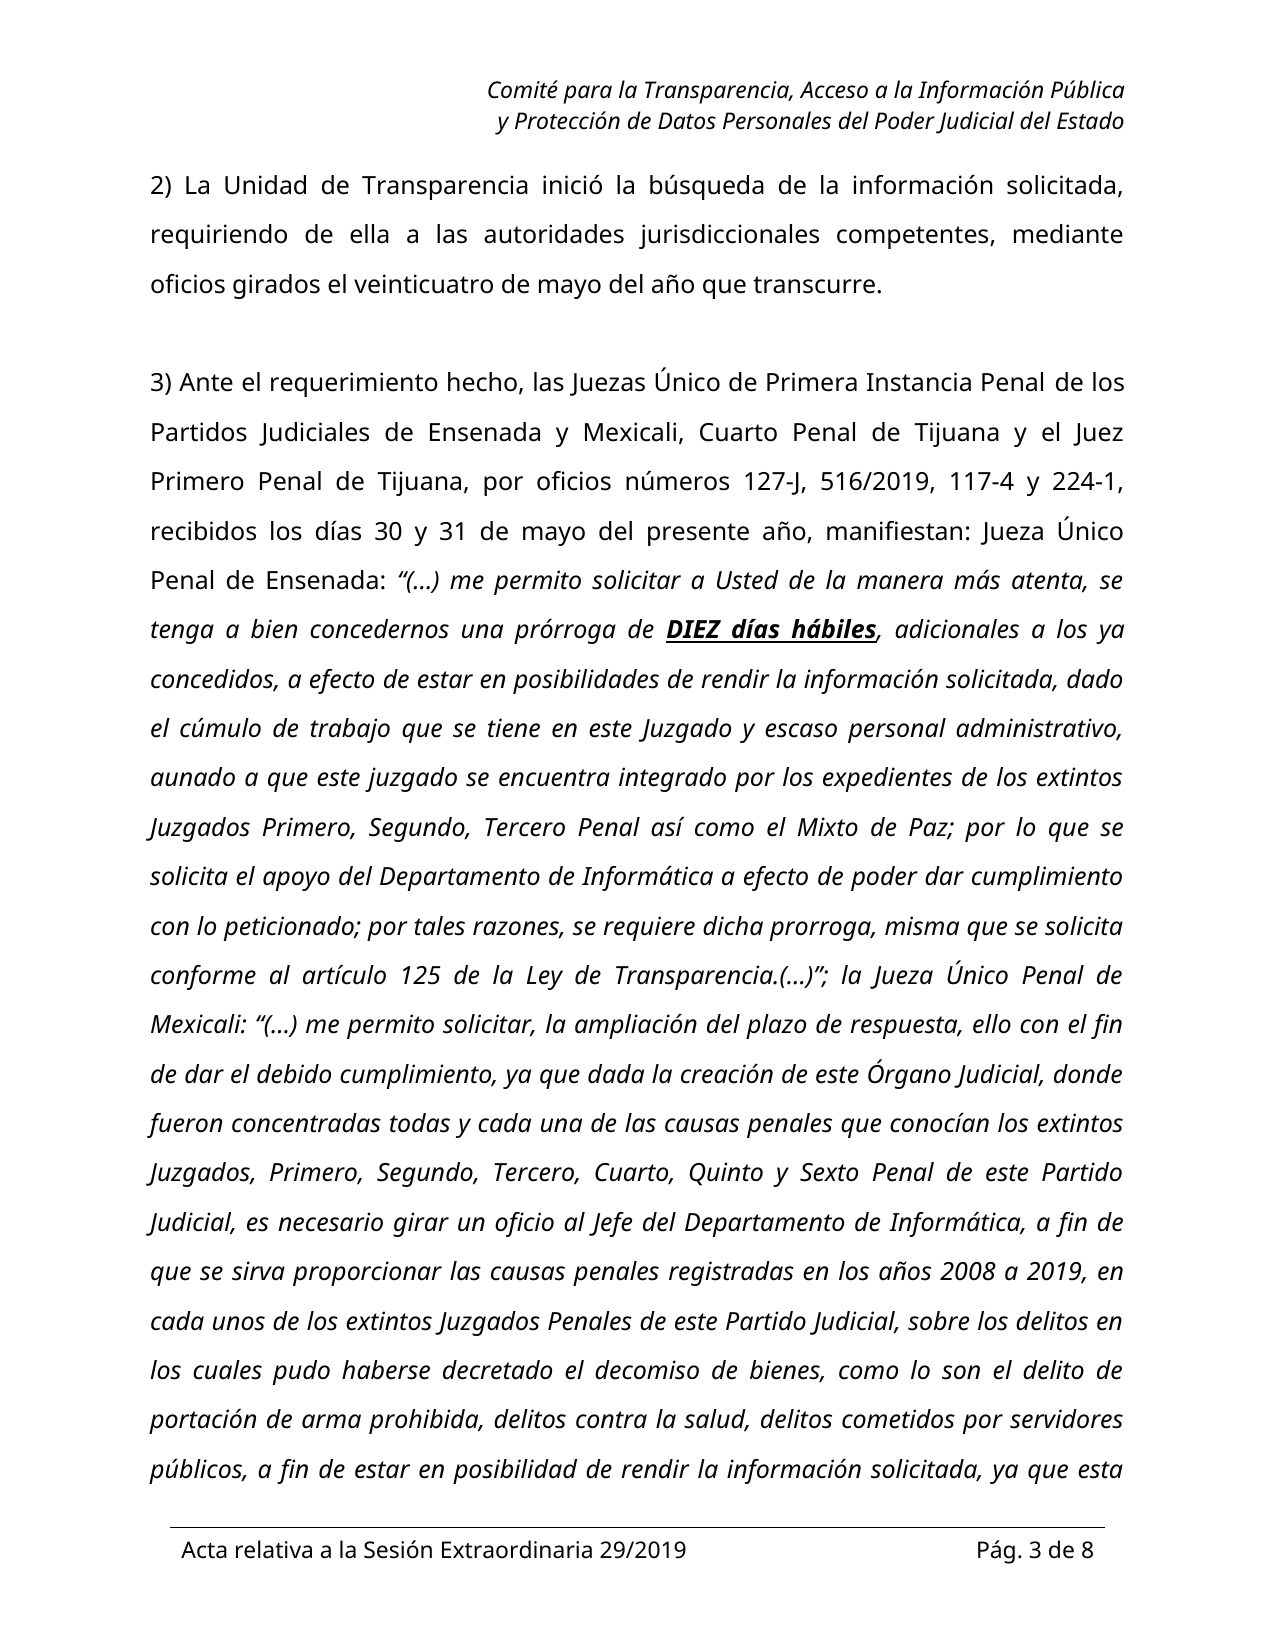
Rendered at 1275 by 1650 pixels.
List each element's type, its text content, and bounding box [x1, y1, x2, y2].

text 2) La Unidad de Transparencia inició la búsqueda de la información solicitada, requiriendo de ella a las autoridades jurisdiccionales competentes, mediante oficios girados el veinticuatro de mayo del año que transcurre. [150, 167, 1125, 300]
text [150, 365, 1125, 1485]
